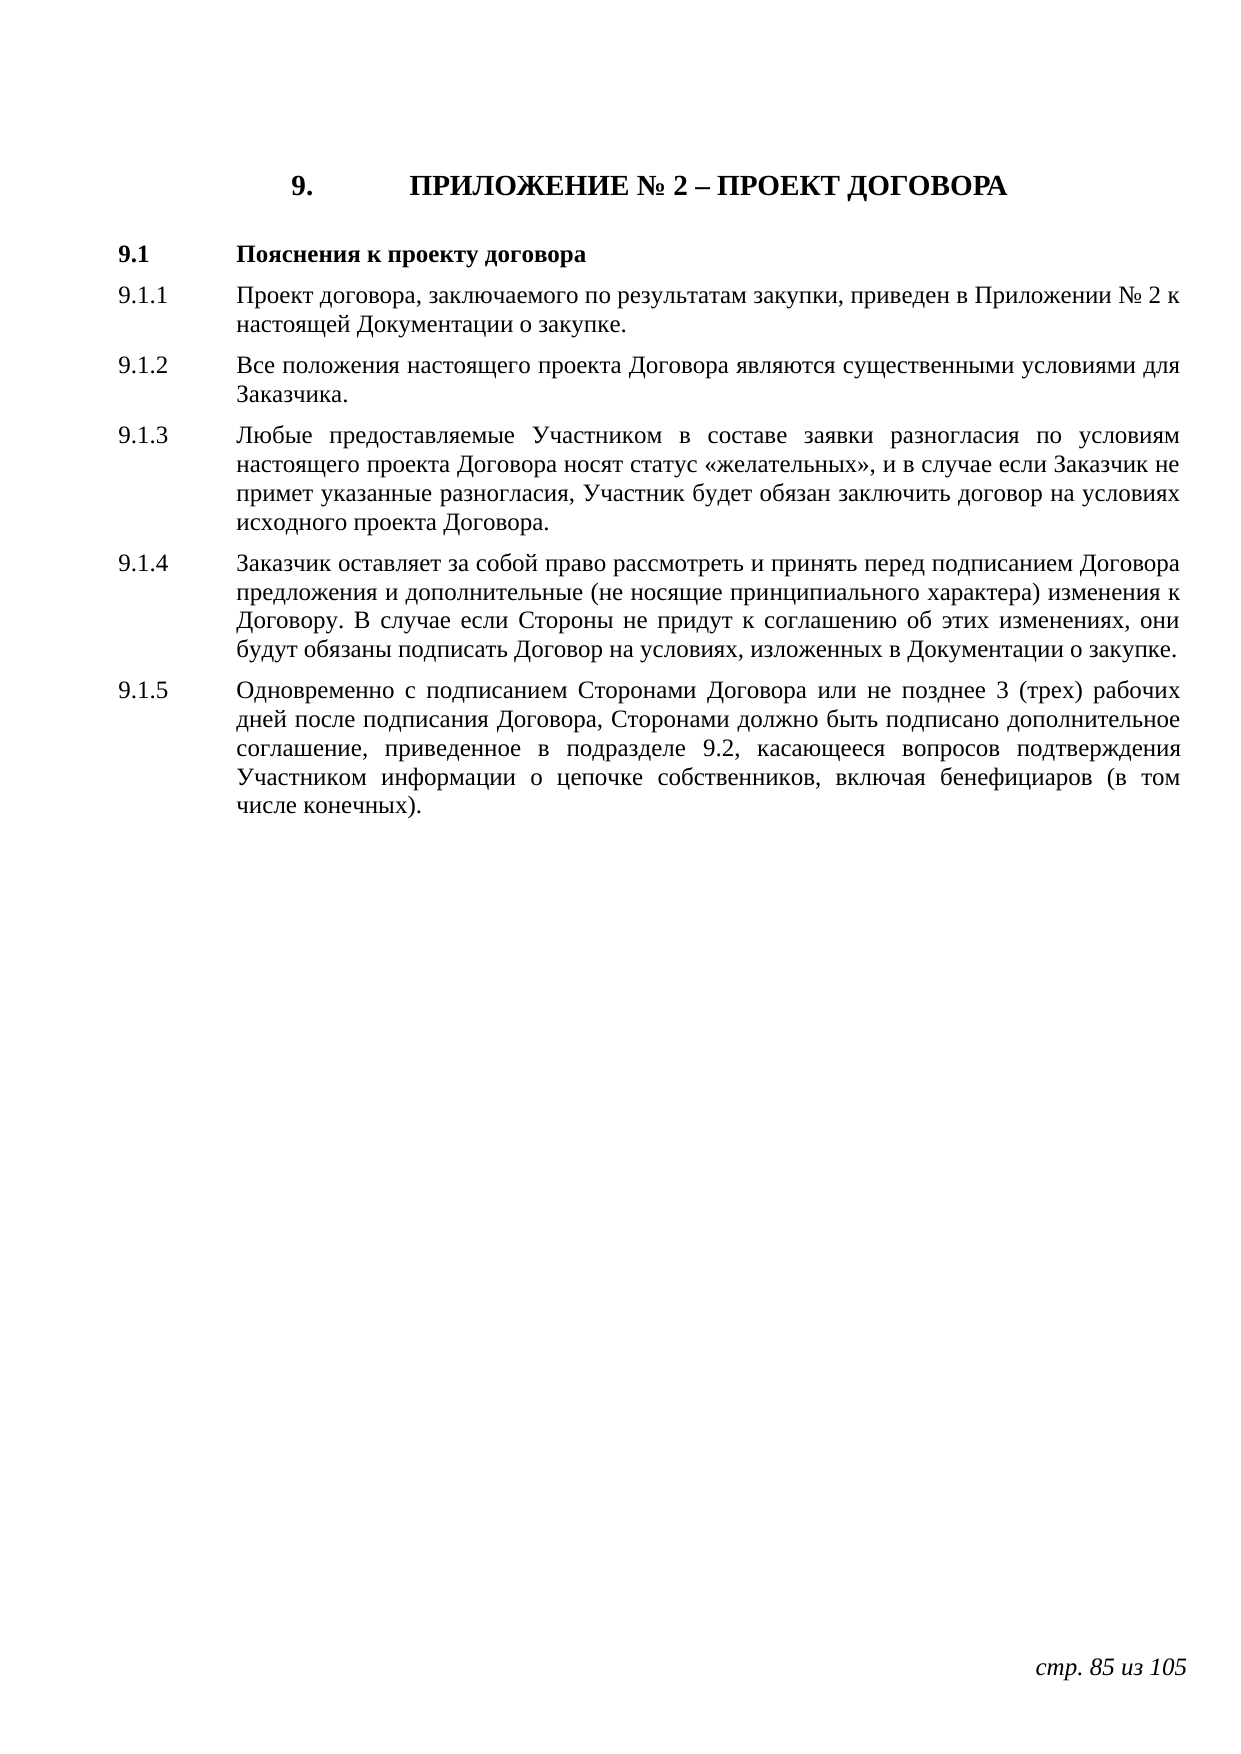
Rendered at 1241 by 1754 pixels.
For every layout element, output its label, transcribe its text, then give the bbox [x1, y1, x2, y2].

text Заказчик оставляет за собой право рассмотреть и принять перед подписанием Договора предложения и дополнительные (не носящие принципиального характера) изменения к Договору. В случае если Стороны не придут к соглашению об этих изменениях, они будут обязаны подписать Договор на условиях, изложенных в Документации о закупке. [118, 548, 1181, 663]
text Проект договора, заключаемого по результатам закупки, приведен в Приложении № 2 к настоящей Документации о закупке. [118, 280, 1181, 338]
text Одновременно с подписанием Сторонами Договора или не позднее 3 (трех) рабочих дней после подписания Договора, Сторонами должно быть подписано дополнительное соглашение, приведенное в подразделе 9.2, касающееся вопросов подтверждения Участником информации о цепочке собственников, включая бенефициаров (в том числе конечных). [118, 675, 1181, 819]
subtitle ПРИЛОЖЕНИЕ № 2 – ПРОЕКТ ДОГОВОРА [118, 168, 1181, 202]
text Любые предоставляемые Участником в составе заявки разногласия по условиям настоящего проекта Договора носят статус «желательных», и в случае если Заказчик не примет указанные разногласия, Участник будет обязан заключить договор на условиях исходного проекта Договора. [118, 420, 1181, 535]
text Все положения настоящего проекта Договора являются существенными условиями для Заказчика. [118, 350, 1181, 408]
subtitle Пояснения к проекту договора [118, 239, 1181, 268]
